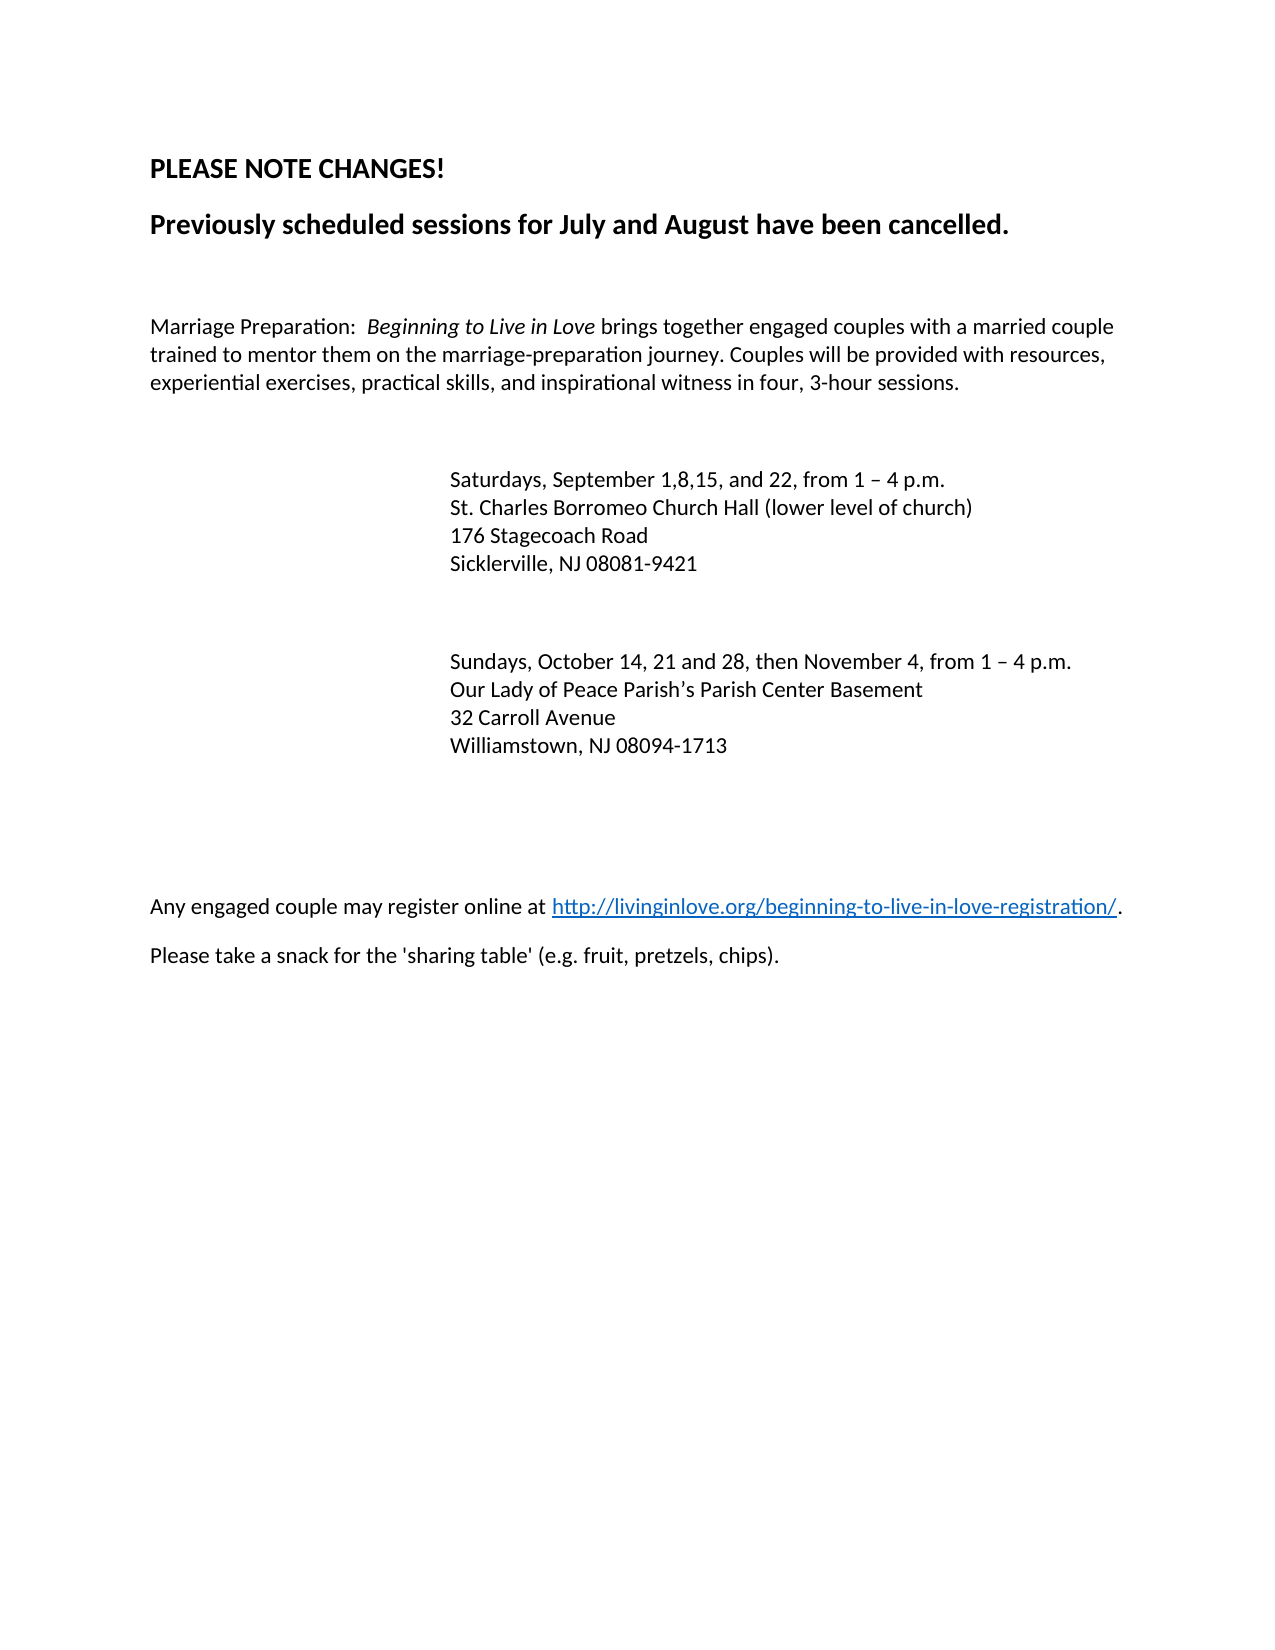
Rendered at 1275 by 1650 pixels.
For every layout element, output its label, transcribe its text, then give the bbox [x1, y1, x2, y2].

text Any engaged couple may register online at http://livinginlove.org/beginning-to-live-in-love-registration/. [150, 892, 1125, 920]
text Saturdays, September 1,8,15, and 22, from 1 – 4 p.m. St. Charles Borromeo Church Hall (lower level of church) 176 Stagecoach Road Sicklerville, NJ 08081-9421 [450, 466, 1125, 578]
text Sundays, October 14, 21 and 28, then November 4, from 1 – 4 p.m. [375, 647, 1125, 675]
text Please take a snack for the 'sharing table' (e.g. fruit, pretzels, chips). [150, 941, 1125, 969]
text Marriage Preparation: Beginning to Live in Love brings together engaged couples with a married couple trained to mentor them on the marriage-preparation journey. Couples will be provided with resources, experiential exercises, practical skills, and inspirational witness in four, 3-hour sessions. [150, 312, 1125, 396]
text Previously scheduled sessions for July and August have been cancelled. [150, 206, 1125, 242]
text PLEASE NOTE CHANGES! [150, 150, 1125, 186]
text Our Lady of Peace Parish’s Parish Center Basement 32 Carroll Avenue [450, 675, 1125, 731]
text Williamstown, NJ 08094-1713 [375, 731, 1125, 759]
